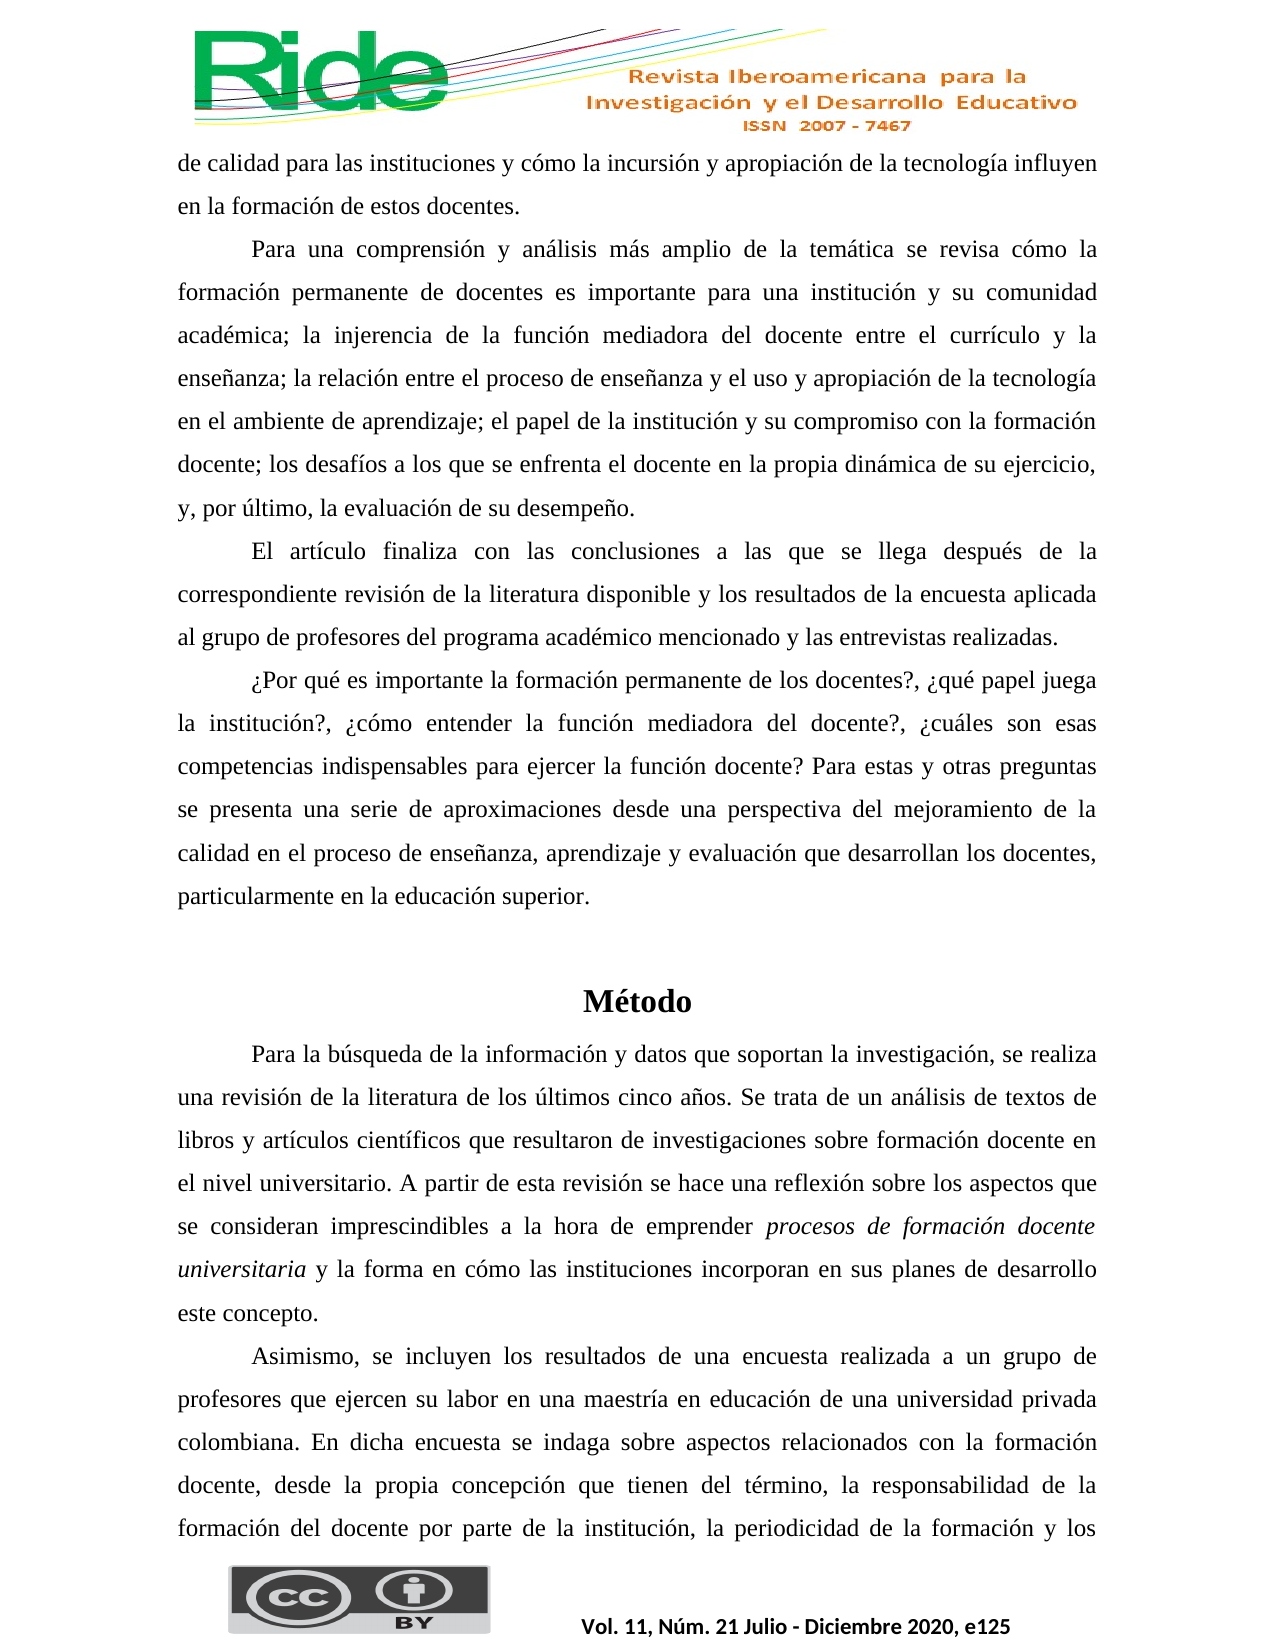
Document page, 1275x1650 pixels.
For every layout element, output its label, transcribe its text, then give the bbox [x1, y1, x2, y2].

text Método [177, 981, 1098, 1020]
text Para una comprensión y análisis más amplio de la temática se revisa cómo la formación permanente de docentes es importante para una institución y su comunidad académica; la injerencia de la función mediadora del docente entre el currículo y la enseñanza; la relación entre el proceso de enseñanza y el uso y apropiación de la tecnología en el ambiente de aprendizaje; el papel de la institución y su compromiso con la formación docente; los desafíos a los que se enfrenta el docente en la propia dinámica de su ejercicio, y, por último, la evaluación de su desempeño. [177, 234, 1098, 521]
text Para la búsqueda de la información y datos que soportan la investigación, se realiza una revisión de la literatura de los últimos cinco años. Se trata de un análisis de textos de libros y artículos científicos que resultaron de investigaciones sobre formación docente en el nivel universitario. A partir de esta revisión se hace una reflexión sobre los aspectos que se consideran imprescindibles a la hora de emprender procesos de formación docente universitaria y la forma en cómo las instituciones incorporan en sus planes de desarrollo este concepto. [177, 1039, 1098, 1326]
picture [228, 1565, 491, 1634]
picture [194, 29, 1081, 134]
text El artículo finaliza con las conclusiones a las que se llega después de la correspondiente revisión de la literatura disponible y los resultados de la encuesta aplicada al grupo de profesores del programa académico mencionado y las entrevistas realizadas. [177, 536, 1098, 651]
text ¿Por qué es importante la formación permanente de los docentes?, ¿qué papel juega la institución?, ¿cómo entender la función mediadora del docente?, ¿cuáles son esas competencias indispensables para ejercer la función docente? Para estas y otras preguntas se presenta una serie de aproximaciones desde una perspectiva del mejoramiento de la calidad en el proceso de enseñanza, aprendizaje y evaluación que desarrollan los docentes, particularmente en la educación superior. [177, 665, 1098, 909]
